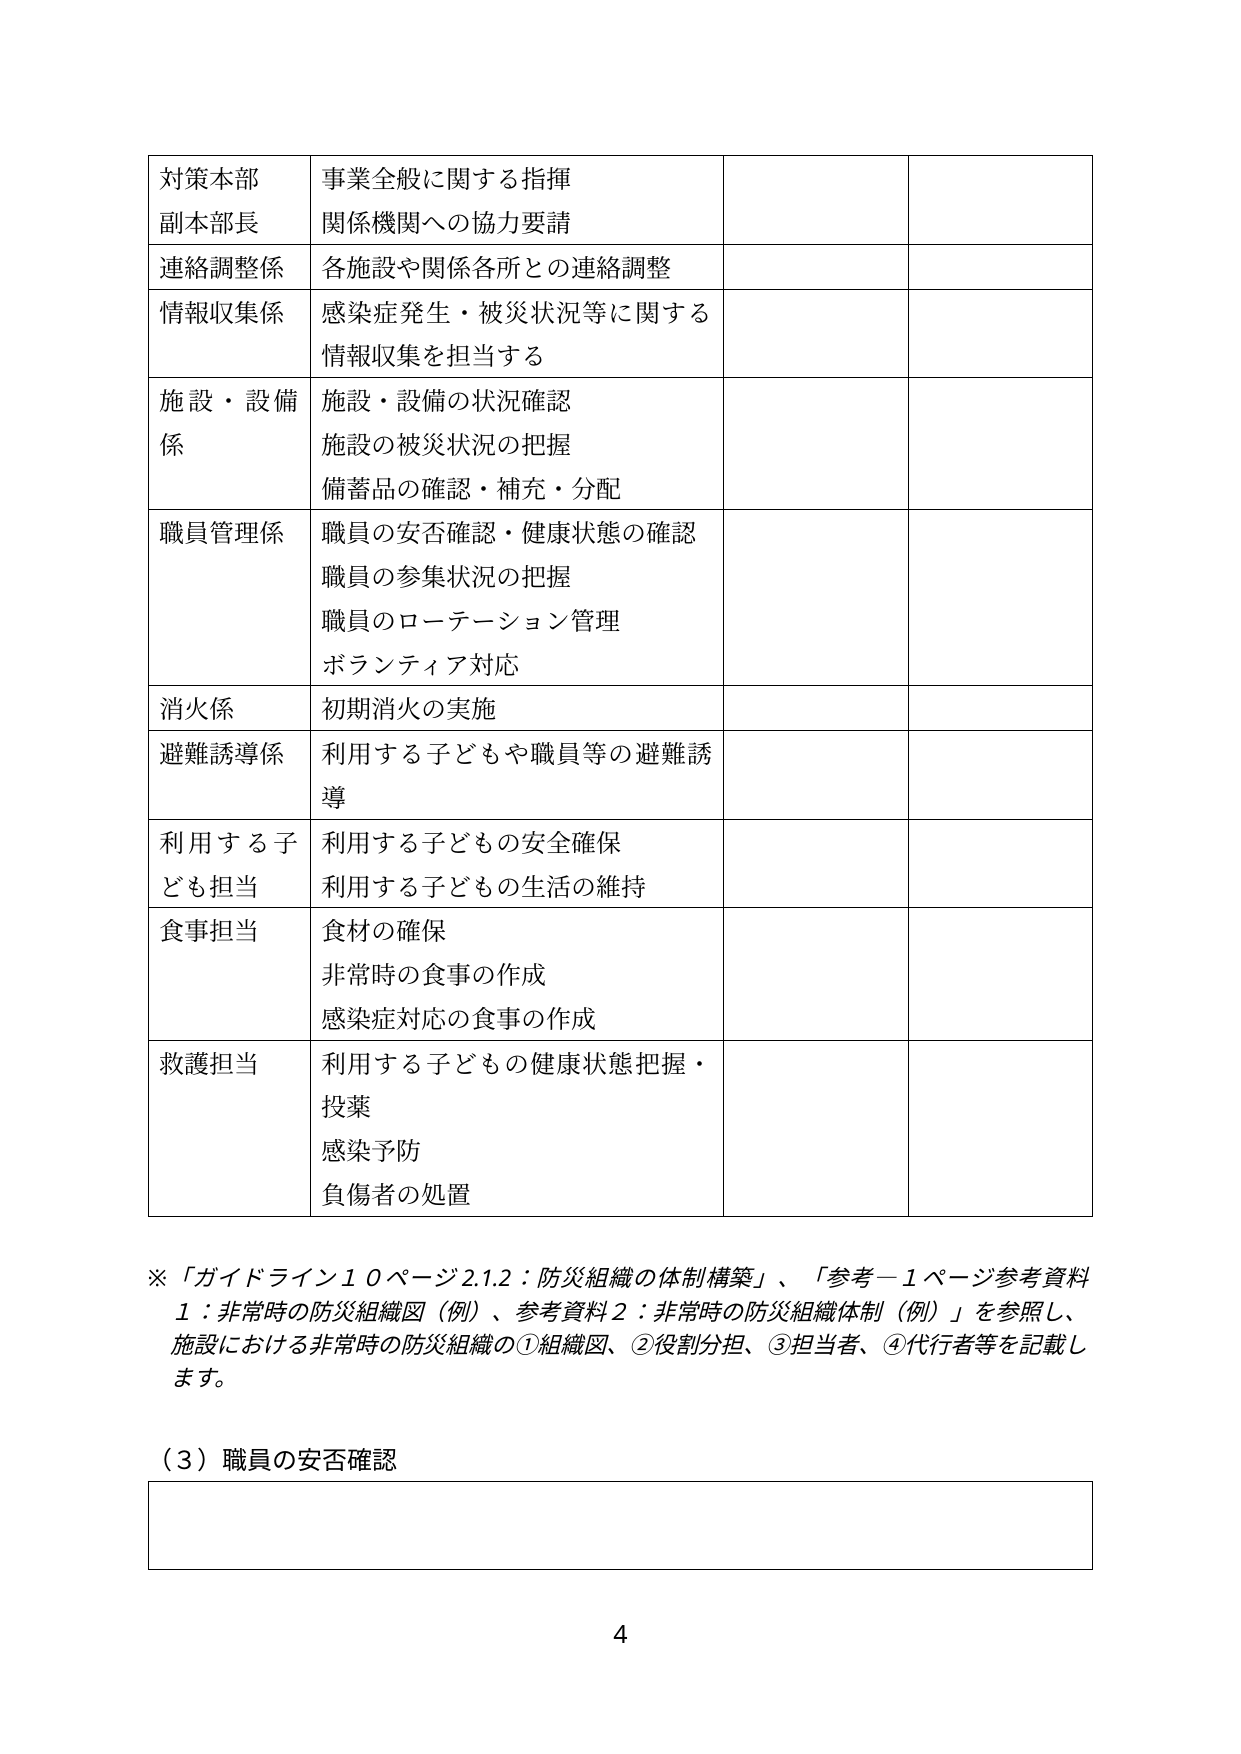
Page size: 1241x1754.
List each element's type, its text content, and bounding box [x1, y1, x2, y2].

table_cell [909, 731, 1092, 819]
table_cell 初期消火の実施 [311, 686, 723, 730]
table_cell [909, 378, 1092, 509]
table_header [149, 1482, 1092, 1569]
table_cell 利用する子どもの安全確保 利用する子どもの生活の維持 [311, 820, 723, 907]
table_cell 施設・設備係 [149, 378, 310, 509]
table_cell 職員管理係 [149, 510, 310, 685]
table_cell 避難誘導係 [149, 731, 310, 819]
table_cell [724, 686, 908, 730]
table_cell 連絡調整係 [149, 245, 310, 288]
table_cell [724, 731, 908, 819]
table_cell 各施設や関係各所との連絡調整 [311, 245, 723, 288]
table_cell 施設・設備の状況確認 施設の被災状況の把握 備蓄品の確認・補充・分配 [311, 378, 723, 509]
table_cell [724, 290, 908, 377]
table_cell 利用する子ども担当 [149, 820, 310, 907]
table_cell 事業全般に関する指揮 関係機関への協力要請 [311, 156, 723, 244]
table_cell 情報収集係 [149, 290, 310, 377]
table_cell [724, 820, 908, 907]
table_cell [909, 156, 1092, 244]
subtitle （３）職員の安否確認 [148, 1437, 1092, 1481]
table_cell 食材の確保 非常時の食事の作成 感染症対応の食事の作成 [311, 908, 723, 1039]
table_cell 対策本部 副本部長 [149, 156, 310, 244]
table_cell [909, 245, 1092, 288]
table_cell 感染症発生・被災状況等に関する情報収集を担当する [311, 290, 723, 377]
table_cell [909, 820, 1092, 907]
text ※「ガイドライン１０ページ2.1.2：防災組織の体制構築」、「参考―１ページ参考資料１：非常時の防災組織図（例）、参考資料２：非常時の防災組織体制（例）」を参照し、施設における非常時の防災組織の①組織図、②役割分担、③担当者、④代行者等を記載します。 [148, 1260, 1092, 1393]
table_cell [724, 908, 908, 1039]
table_cell [909, 1041, 1092, 1216]
table_cell [909, 510, 1092, 685]
table_cell 救護担当 [149, 1041, 310, 1216]
table_cell 利用する子どもの健康状態把握・投薬 感染予防 負傷者の処置 [311, 1041, 723, 1216]
table_cell [724, 378, 908, 509]
table_cell [909, 908, 1092, 1039]
table_cell [724, 510, 908, 685]
table_cell 利用する子どもや職員等の避難誘導 [311, 731, 723, 819]
table_cell [909, 290, 1092, 377]
table_cell [724, 245, 908, 288]
table_cell [909, 686, 1092, 730]
table_cell 消火係 [149, 686, 310, 730]
table_cell 食事担当 [149, 908, 310, 1039]
table_cell [724, 156, 908, 244]
table_cell 職員の安否確認・健康状態の確認 職員の参集状況の把握 職員のローテーション管理 ボランティア対応 [311, 510, 723, 685]
table_cell [724, 1041, 908, 1216]
